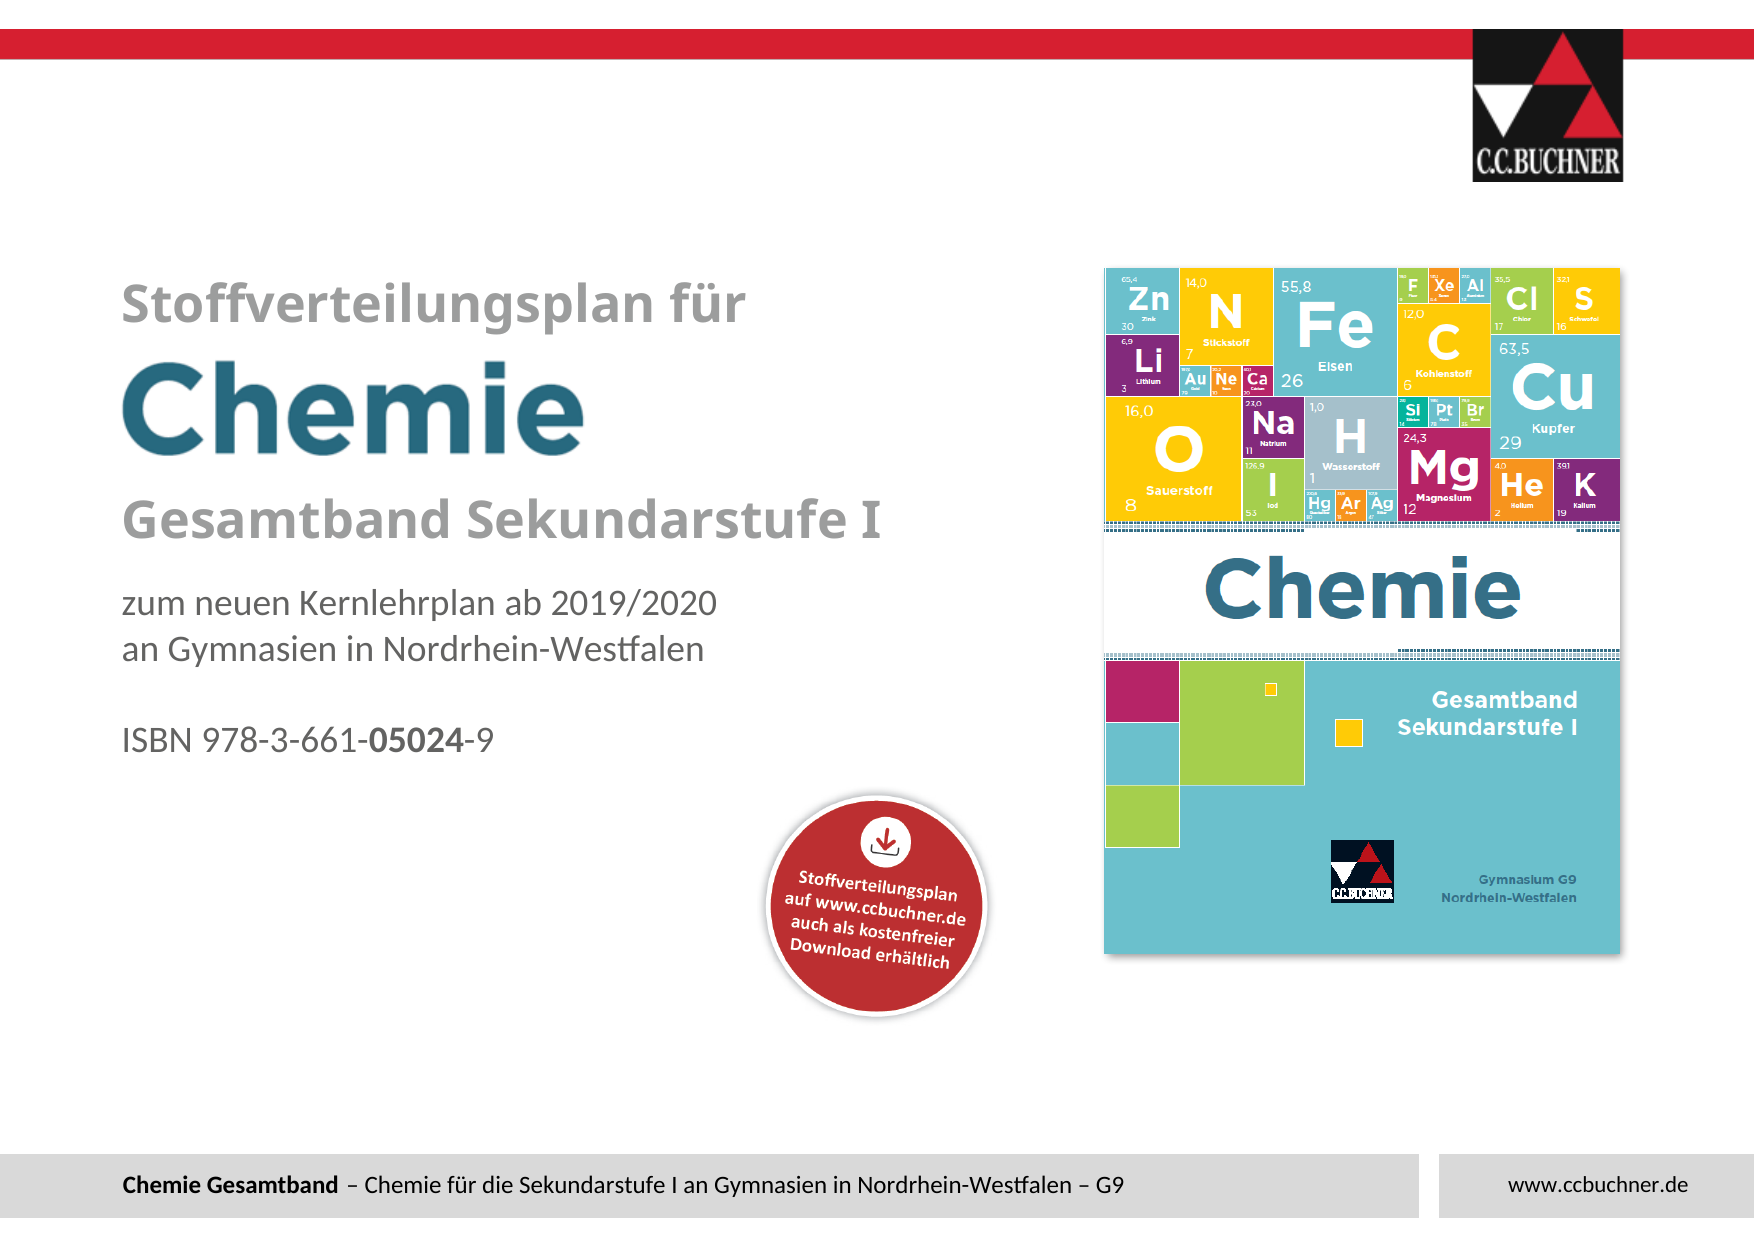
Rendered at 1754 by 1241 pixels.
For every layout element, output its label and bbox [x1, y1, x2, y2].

picture [1104, 268, 1620, 954]
picture [733, 756, 1024, 1042]
picture [121, 357, 594, 463]
